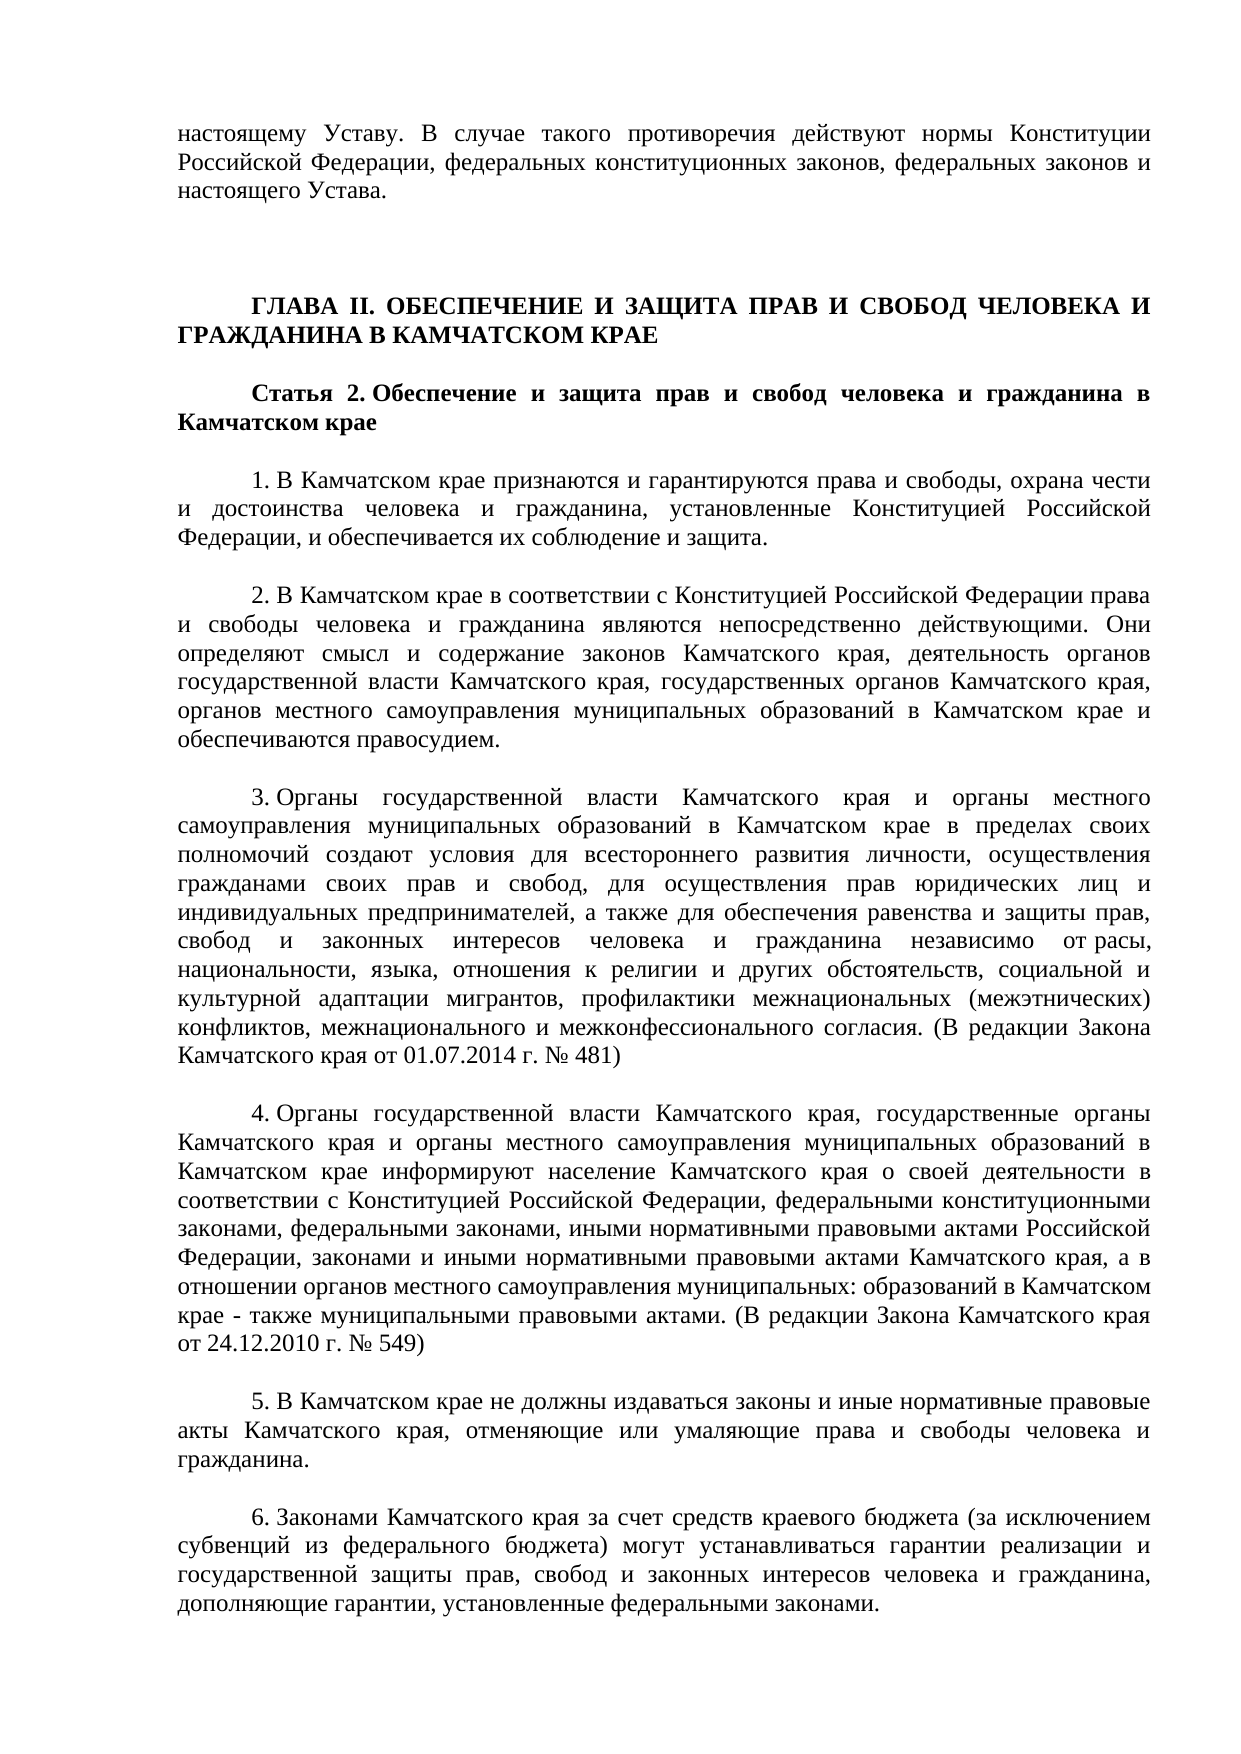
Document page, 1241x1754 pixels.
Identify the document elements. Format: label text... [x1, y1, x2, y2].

text 3. Органы государственной власти Камчатского края и органы местного самоуправления муниципальных образований в Камчатском крае в пределах своих полномочий создают условия для всестороннего развития личности, осуществления гражданами своих прав и свобод, для осуществления прав юридических лиц и индивидуальных предпринимателей, а также для обеспечения равенства и защиты прав, свобод и законных интересов человека и гражданина независимо от расы, национальности, языка, отношения к религии и других обстоятельств, социальной и культурной адаптации мигрантов, профилактики межнациональных (межэтнических) конфликтов, межнационального и межконфессионального согласия. (В редакции Закона Камчатского края от 01.07.2014 г. № 481) [177, 782, 1152, 1069]
text Статья 2. Обеспечение и защита прав и свобод человека и гражданина в Камчатском крае [177, 378, 1152, 436]
text 1. В Камчатском крае признаются и гарантируются права и свободы, охрана чести и достоинства человека и гражданина, установленные Конституцией Российской Федерации, и обеспечивается их соблюдение и защита. [177, 465, 1152, 551]
text 2. В Камчатском крае в соответствии с Конституцией Российской Федерации права и свободы человека и гражданина являются непосредственно действующими. Они определяют смысл и содержание законов Камчатского края, деятельность органов государственной власти Камчатского края, государственных органов Камчатского края, органов местного самоуправления муниципальных образований в Камчатском крае и обеспечиваются правосудием. [177, 580, 1152, 753]
text ГЛАВА II. ОБЕСПЕЧЕНИЕ И ЗАЩИТА ПРАВ И СВОБОД ЧЕЛОВЕКА И ГРАЖДАНИНА В КАМЧАТСКОМ КРАЕ [177, 291, 1152, 349]
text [177, 118, 1152, 204]
text 4. Органы государственной власти Камчатского края, государственные органы Камчатского края и органы местного самоуправления муниципальных образований в Камчатском крае информируют население Камчатского края о своей деятельности в соответствии с Конституцией Российской Федерации, федеральными конституционными законами, федеральными законами, иными нормативными правовыми актами Российской Федерации, законами и иными нормативными правовыми актами Камчатского края, а в отношении органов местного самоуправления муниципальных: образований в Камчатском крае - также муниципальными правовыми актами. (В редакции Закона Камчатского края от 24.12.2010 г. № 549) [177, 1098, 1152, 1357]
text 5. В Камчатском крае не должны издаваться законы и иные нормативные правовые акты Камчатского края, отменяющие или умаляющие права и свободы человека и гражданина. [177, 1386, 1152, 1473]
text 6. Законами Камчатского края за счет средств краевого бюджета (за исключением субвенций из федерального бюджета) могут устанавливаться гарантии реализации и государственной защиты прав, свобод и законных интересов человека и гражданина, дополняющие гарантии, установленные федеральными законами. [177, 1502, 1152, 1617]
